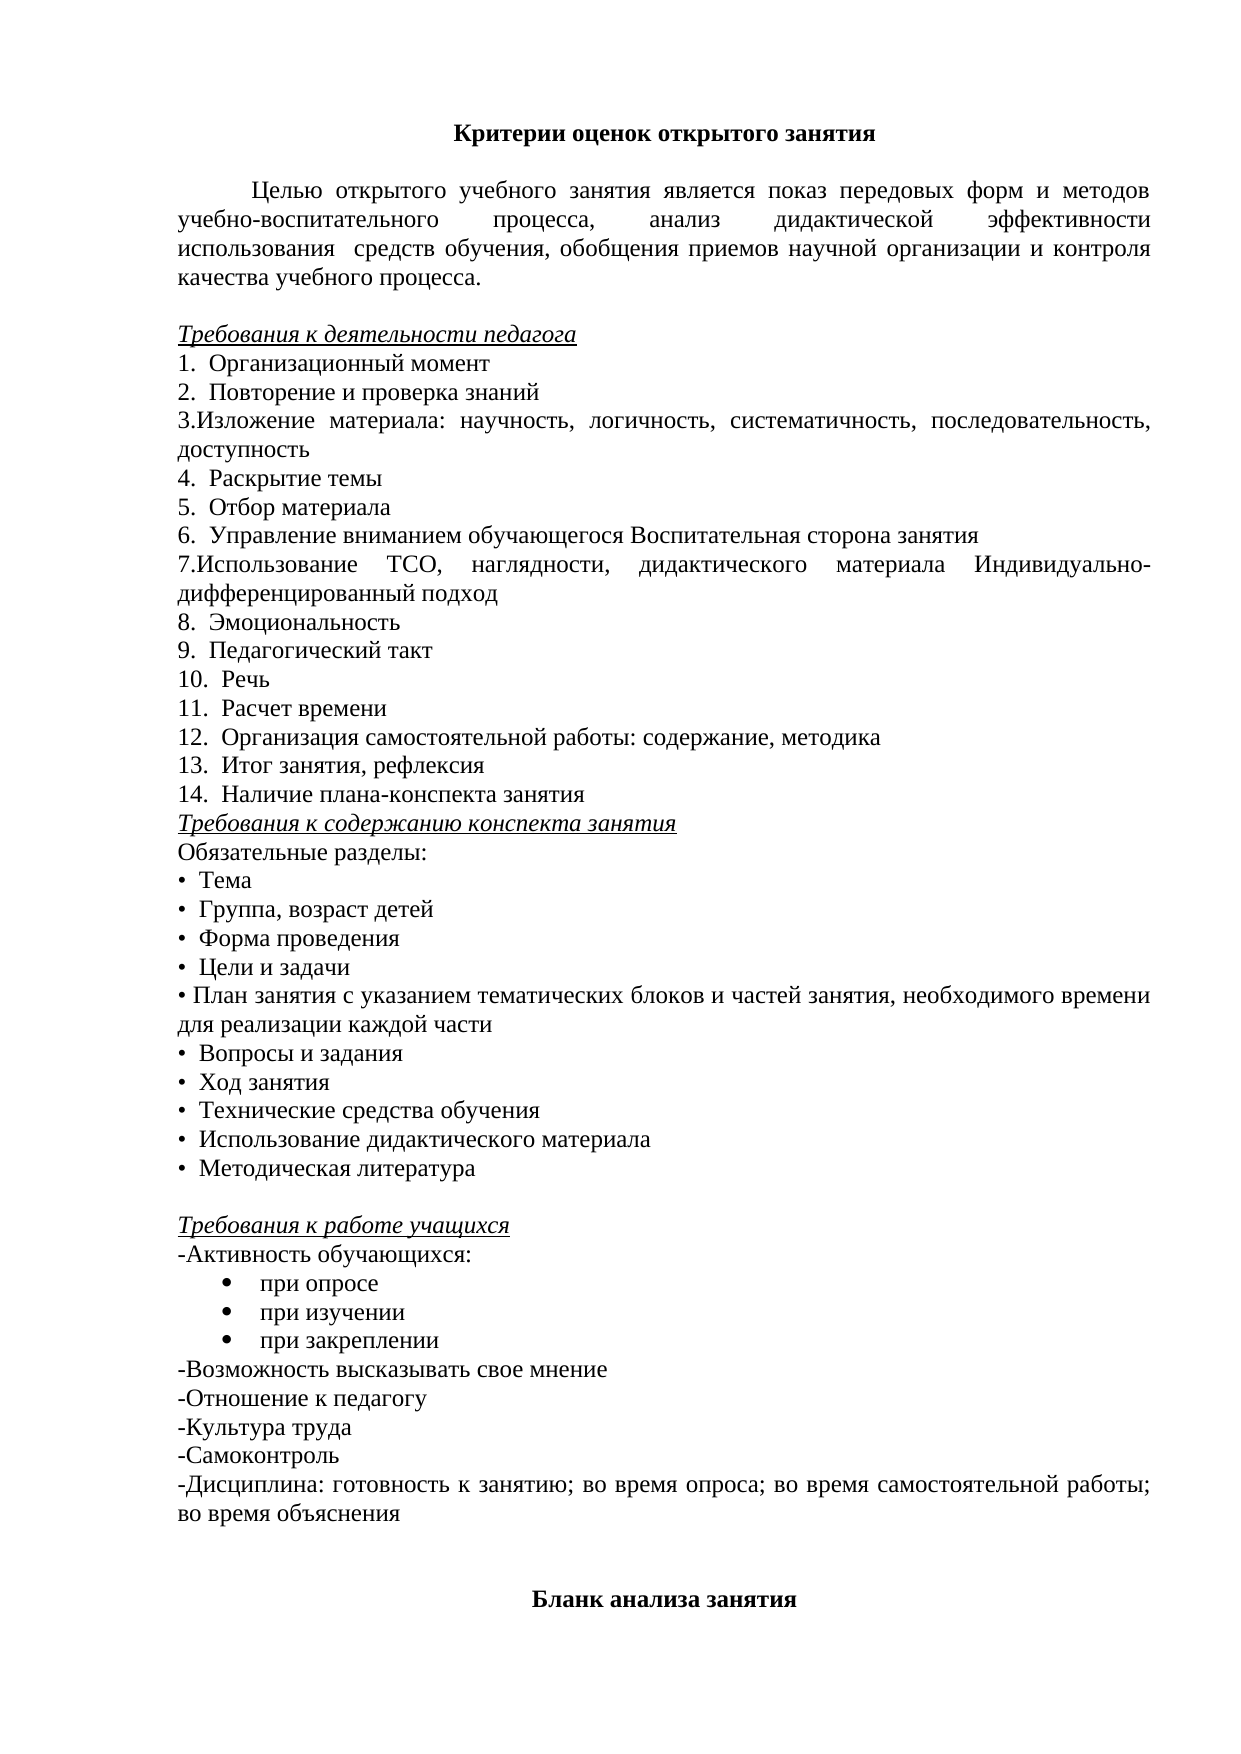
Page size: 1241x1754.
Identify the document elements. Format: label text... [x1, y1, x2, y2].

text 2. Повторение и проверка знаний [177, 377, 1152, 406]
text Требования к содержанию конспекта занятия [177, 808, 1152, 837]
text • Цели и задачи [177, 952, 1152, 981]
text • Форма проведения [177, 923, 1152, 952]
list при опросе [222, 1268, 1152, 1297]
text 6. Управление вниманием обучающегося Воспитательная сторона занятия [177, 521, 1152, 549]
text • План занятия с указанием тематических блоков и частей занятия, необходимого времени для реализации каждой части [177, 981, 1152, 1038]
text 12. Организация самостоятельной работы: содержание, методика [177, 722, 1152, 751]
text 3.Изложение материала: научность, логичность, систематичность, последовательность, доступность [177, 406, 1152, 463]
text -Самоконтроль [177, 1441, 1152, 1469]
text 13. Итог занятия, рефлексия [177, 751, 1152, 779]
text • Методическая литература [177, 1153, 1152, 1182]
text Критерии оценок открытого занятия [177, 118, 1152, 147]
text Целью открытого учебного занятия является показ передовых форм и методов учебно-воспитательного процесса, анализ дидактической эффективности использования средств обучения, обобщения приемов научной организации и контроля качества учебного процесса. [177, 176, 1152, 291]
text 14. Наличие плана-конспекта занятия [177, 779, 1152, 808]
text • Технические средства обучения [177, 1096, 1152, 1124]
text 5. Отбор материала [177, 492, 1152, 521]
text • Группа, возраст детей [177, 894, 1152, 923]
text 7.Использование ТСО, наглядности, дидактического материала Индивидуально-дифференцированный подход [177, 549, 1152, 607]
text 11. Расчет времени [177, 693, 1152, 722]
text -Активность обучающихся: [177, 1239, 1152, 1268]
text -Отношение к педагогу [177, 1383, 1152, 1412]
text • Ход занятия [177, 1067, 1152, 1096]
text Бланк анализа занятия [177, 1584, 1152, 1613]
list при изучении [222, 1297, 1152, 1326]
text • Использование дидактического материала [177, 1124, 1152, 1153]
text • Вопросы и задания [177, 1038, 1152, 1067]
text -Культура труда [177, 1412, 1152, 1441]
text -Возможность высказывать свое мнение [177, 1354, 1152, 1383]
text 1. Организационный момент [177, 348, 1152, 377]
text -Дисциплина: готовность к занятию; во время опроса; во время самостоятельной работы; во время объяснения [177, 1469, 1152, 1527]
list при закреплении [222, 1326, 1152, 1354]
text 9. Педагогический такт [177, 636, 1152, 664]
text Требования к работе учащихся [177, 1211, 1152, 1239]
text Требования к деятельности педагога [177, 319, 1152, 348]
text Обязательные разделы: [177, 837, 1152, 866]
text 4. Раскрытие темы [177, 463, 1152, 492]
text 8. Эмоциональность [177, 607, 1152, 636]
text • Тема [177, 866, 1152, 894]
text 10. Речь [177, 664, 1152, 693]
